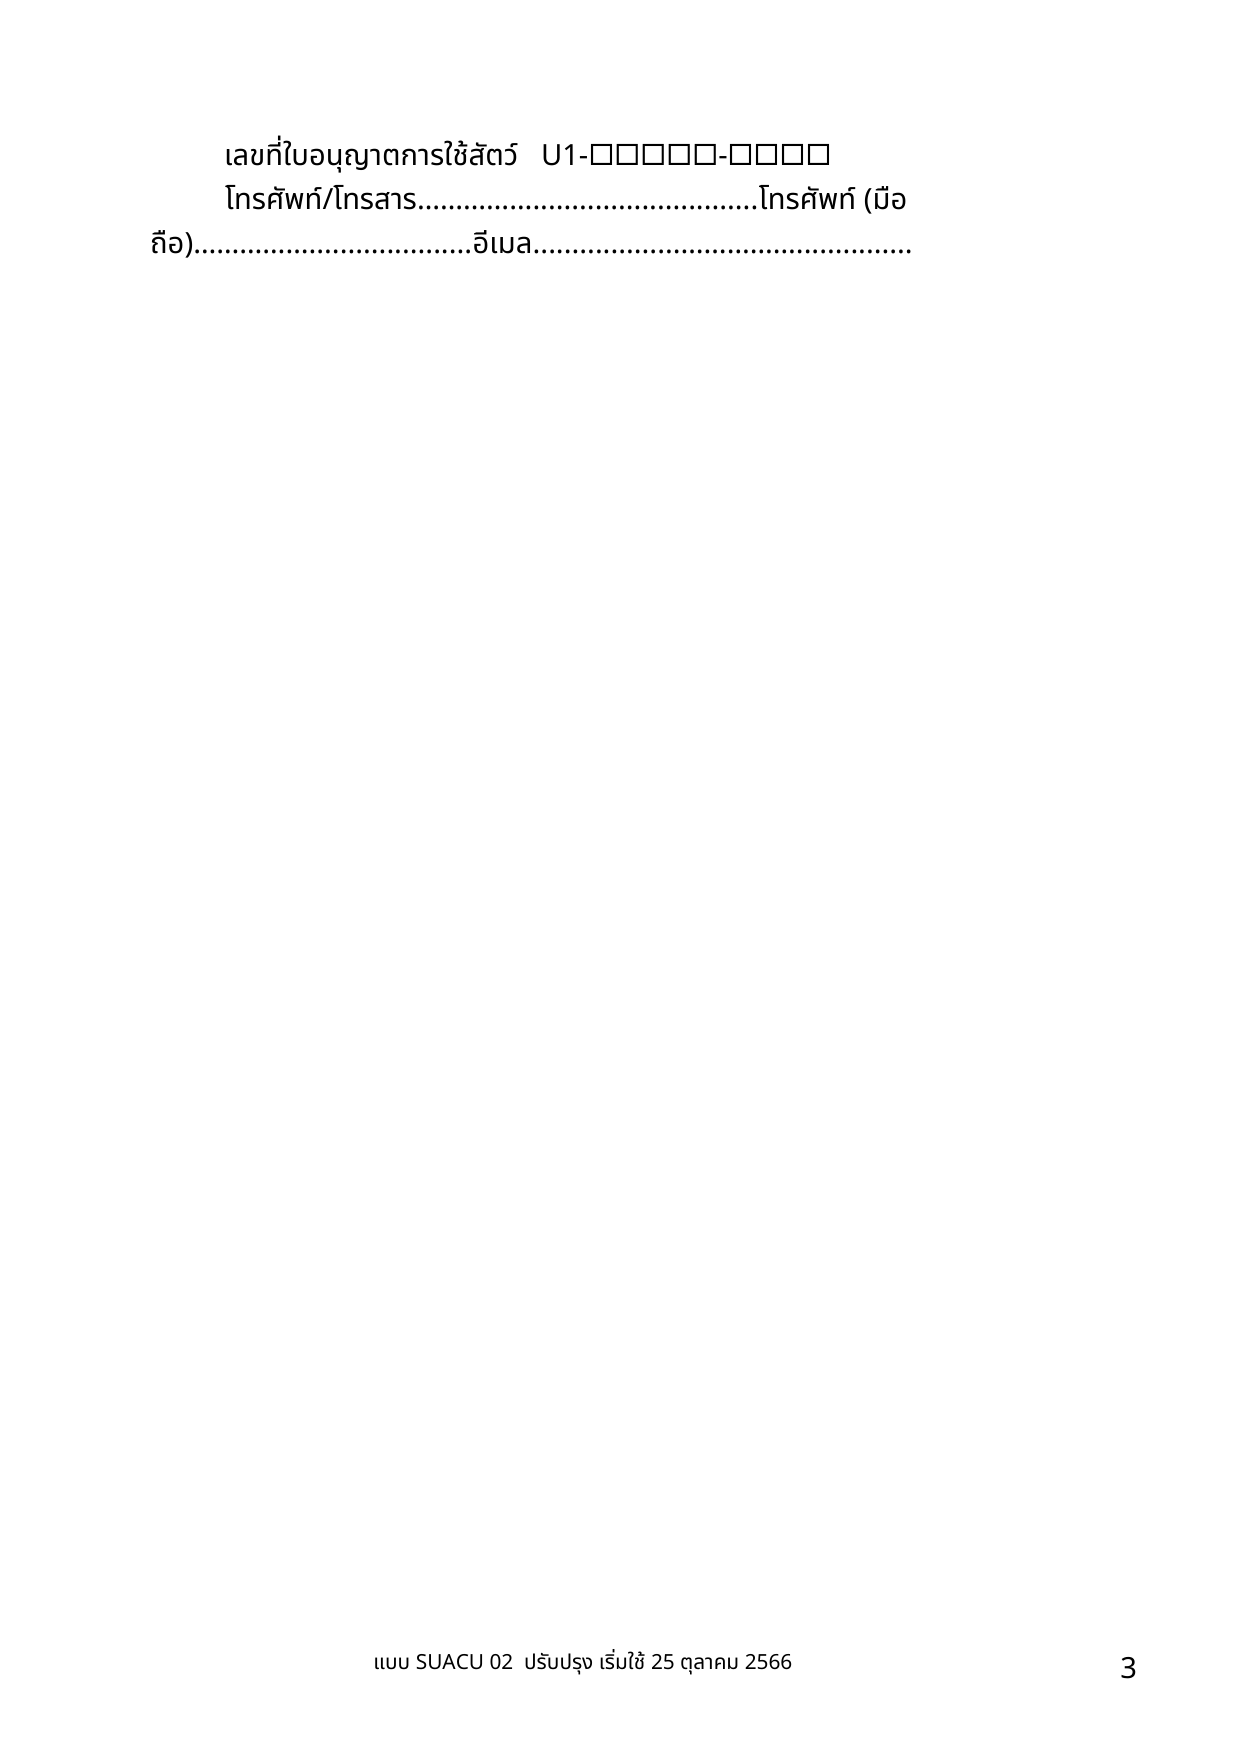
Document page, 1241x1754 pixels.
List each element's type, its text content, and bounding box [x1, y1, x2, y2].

text เลขที่ใบอนุญาตการใช้สัตว์ U1-- [150, 134, 1137, 178]
text โทรศัพท์/โทรสาร…………….............................โทรศัพท์ (มือถือ)…………….....................อีเมล...................……………............... [150, 178, 1137, 267]
